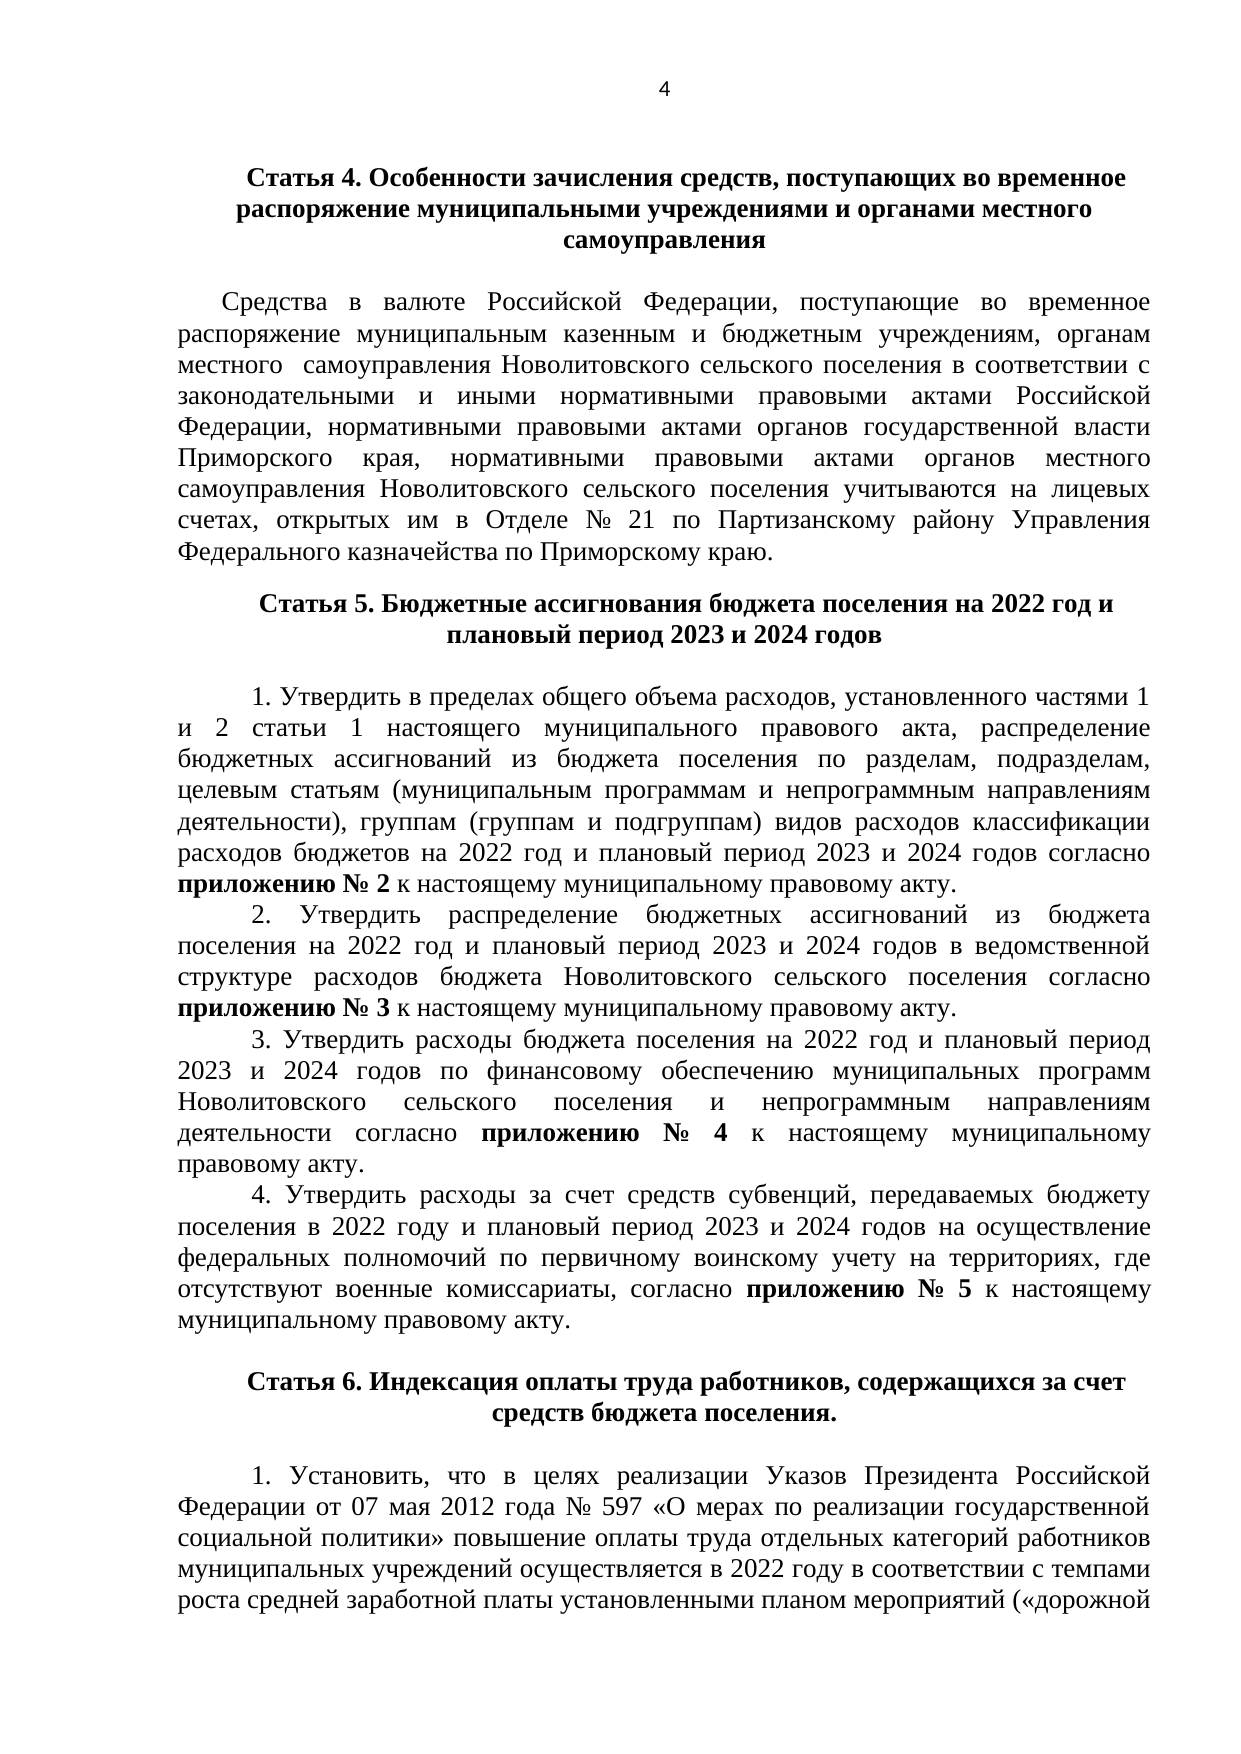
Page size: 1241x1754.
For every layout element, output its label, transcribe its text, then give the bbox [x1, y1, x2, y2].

text 2. Утвердить распределение бюджетных ассигнований из бюджета поселения на 2022 год и плановый период 2023 и 2024 годов в ведомственной структуре расходов бюджета Новолитовского сельского поселения согласно приложению № 3 к настоящему муниципальному правовому акту. [177, 898, 1152, 1023]
text Статья 4. Особенности зачисления средств, поступающих во временное распоряжение муниципальными учреждениями и органами местного самоуправления [177, 161, 1152, 254]
text 4. Утвердить расходы за счет средств субвенций, передаваемых бюджету поселения в 2022 году и плановый период 2023 и 2024 годов на осуществление федеральных полномочий по первичному воинскому учету на территориях, где отсутствуют военные комиссариаты, согласно приложению № 5 к настоящему муниципальному правовому акту. [177, 1178, 1152, 1334]
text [177, 1459, 1152, 1614]
text 3. Утвердить расходы бюджета поселения на 2022 год и плановый период 2023 и 2024 годов по финансовому обеспечению муниципальных программ Новолитовского сельского поселения и непрограммным направлениям деятельности согласно приложению № 4 к настоящему муниципальному правовому акту. [177, 1023, 1152, 1178]
text Статья 6. Индексация оплаты труда работников, содержащихся за счет средств бюджета поселения. [177, 1365, 1152, 1428]
text 1. Утвердить в пределах общего объема расходов, установленного частями 1 и 2 статьи 1 настоящего муниципального правового акта, распределение бюджетных ассигнований из бюджета поселения по разделам, подразделам, целевым статьям (муниципальным программам и непрограммным направлениям деятельности), группам (группам и подгруппам) видов расходов классификации расходов бюджетов на 2022 год и плановый период 2023 и 2024 годов согласно приложению № 2 к настоящему муниципальному правовому акту. [177, 680, 1152, 898]
text Средства в валюте Российской Федерации, поступающие во временное распоряжение муниципальным казенным и бюджетным учреждениям, органам местного самоуправления Новолитовского сельского поселения в соответствии с законодательными и иными нормативными правовыми актами Российской Федерации, нормативными правовыми актами органов государственной власти Приморского края, нормативными правовыми актами органов местного самоуправления Новолитовского сельского поселения учитываются на лицевых счетах, открытых им в Отделе № 21 по Партизанскому району Управления Федерального казначейства по Приморскому краю. [177, 286, 1152, 566]
text Статья 5. Бюджетные ассигнования бюджета поселения на 2022 год и плановый период 2023 и 2024 годов [177, 587, 1152, 649]
